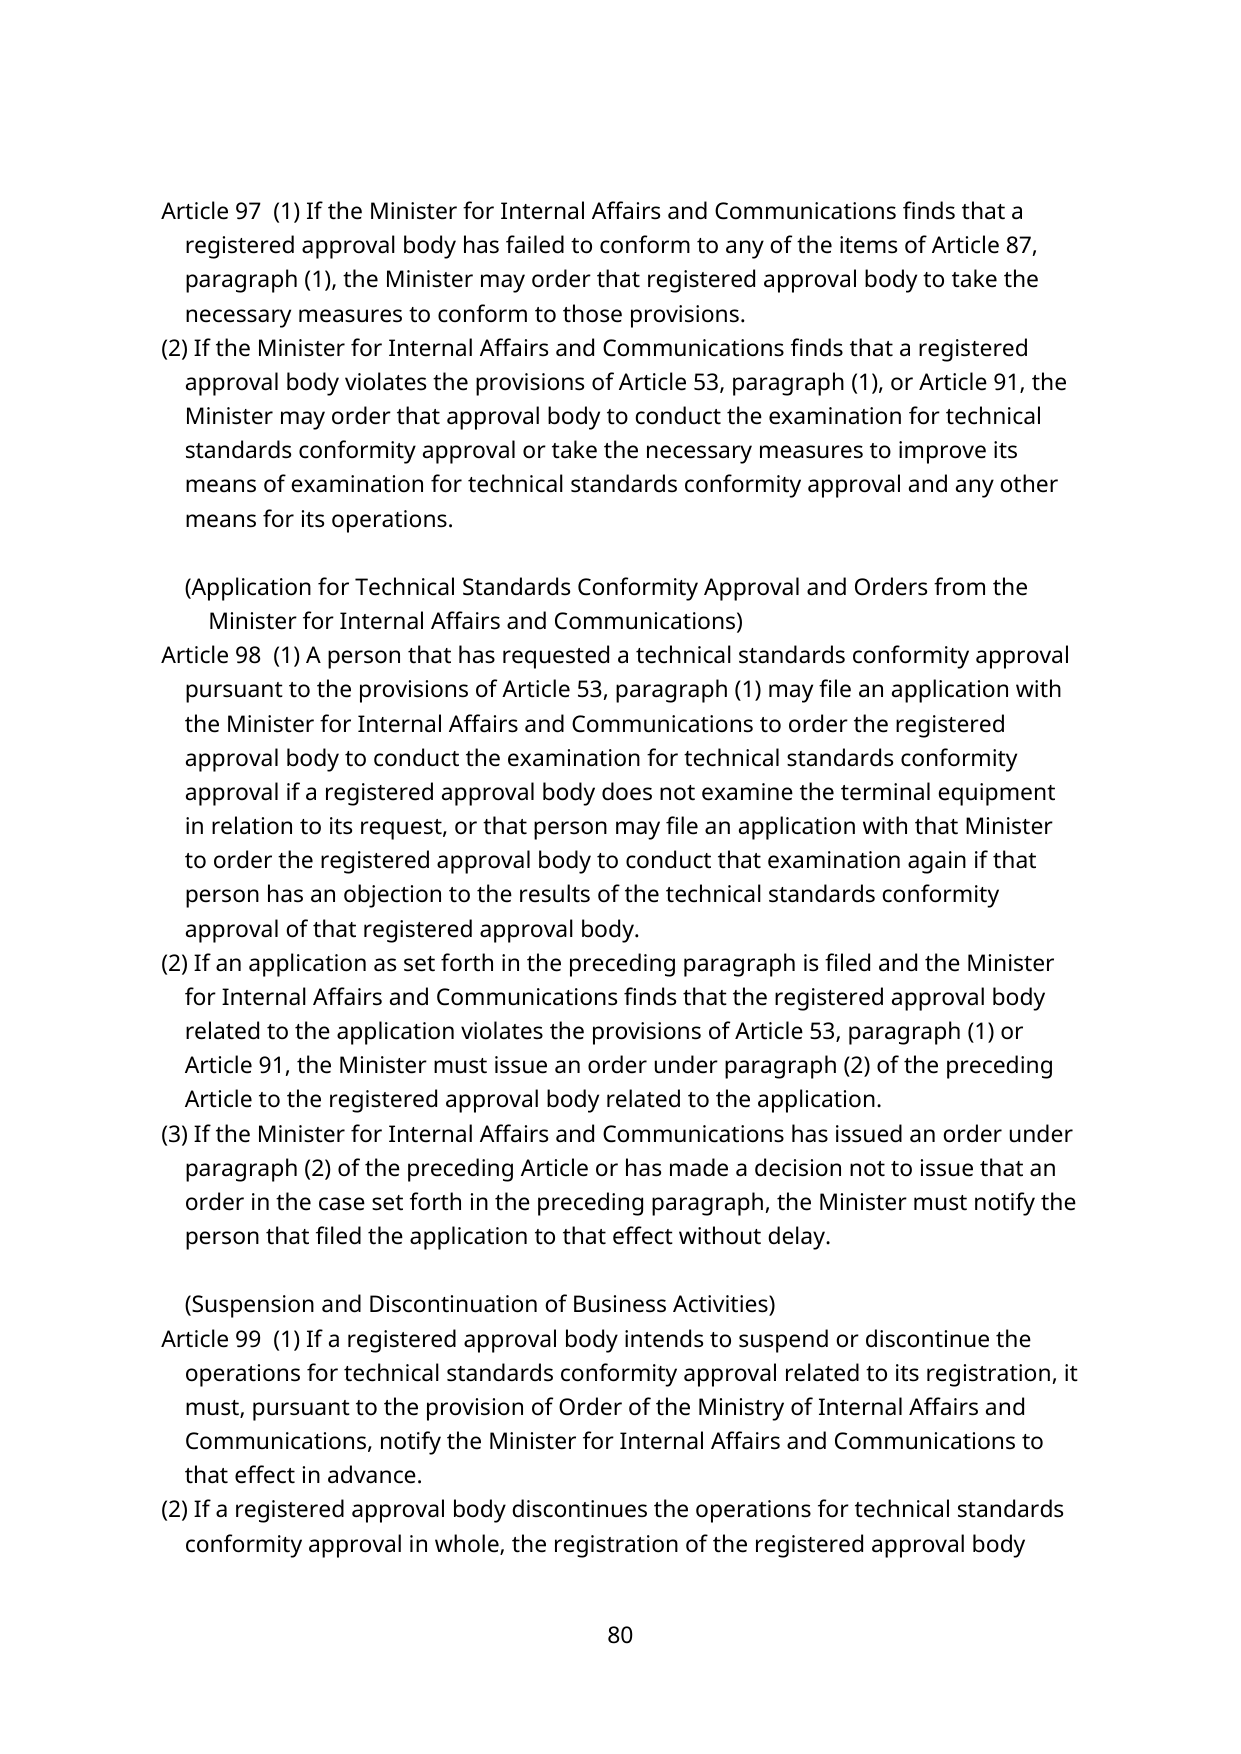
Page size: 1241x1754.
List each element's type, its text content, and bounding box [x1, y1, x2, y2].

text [161, 1492, 1079, 1560]
text (2) If the Minister for Internal Affairs and Communications finds that a registered approval body violates the provisions of Article 53, paragraph (1), or Article 91, the Minister may order that approval body to conduct the examination for technical standards conformity approval or take the necessary measures to improve its means of examination for technical standards conformity approval and any other means for its operations. [161, 330, 1079, 535]
text Article 98 (1) A person that has requested a technical standards conformity approval pursuant to the provisions of Article 53, paragraph (1) may file an application with the Minister for Internal Affairs and Communications to order the registered approval body to conduct the examination for technical standards conformity approval if a registered approval body does not examine the terminal equipment in relation to its request, or that person may file an application with that Minister to order the registered approval body to conduct that examination again if that person has an objection to the results of the technical standards conformity approval of that registered approval body. [161, 638, 1079, 945]
text (Suspension and Discontinuation of Business Activities) [184, 1287, 1079, 1321]
text Article 99 (1) If a registered approval body intends to suspend or discontinue the operations for technical standards conformity approval related to its registration, it must, pursuant to the provision of Order of the Ministry of Internal Affairs and Communications, notify the Minister for Internal Affairs and Communications to that effect in advance. [161, 1321, 1079, 1492]
text (Application for Technical Standards Conformity Approval and Orders from the Minister for Internal Affairs and Communications) [184, 569, 1079, 638]
text Article 97 (1) If the Minister for Internal Affairs and Communications finds that a registered approval body has failed to conform to any of the items of Article 87, paragraph (1), the Minister may order that registered approval body to take the necessary measures to conform to those provisions. [161, 194, 1079, 330]
text (2) If an application as set forth in the preceding paragraph is filed and the Minister for Internal Affairs and Communications finds that the registered approval body related to the application violates the provisions of Article 53, paragraph (1) or Article 91, the Minister must issue an order under paragraph (2) of the preceding Article to the registered approval body related to the application. [161, 945, 1079, 1116]
text (3) If the Minister for Internal Affairs and Communications has issued an order under paragraph (2) of the preceding Article or has made a decision not to issue that an order in the case set forth in the preceding paragraph, the Minister must notify the person that filed the application to that effect without delay. [161, 1116, 1079, 1253]
